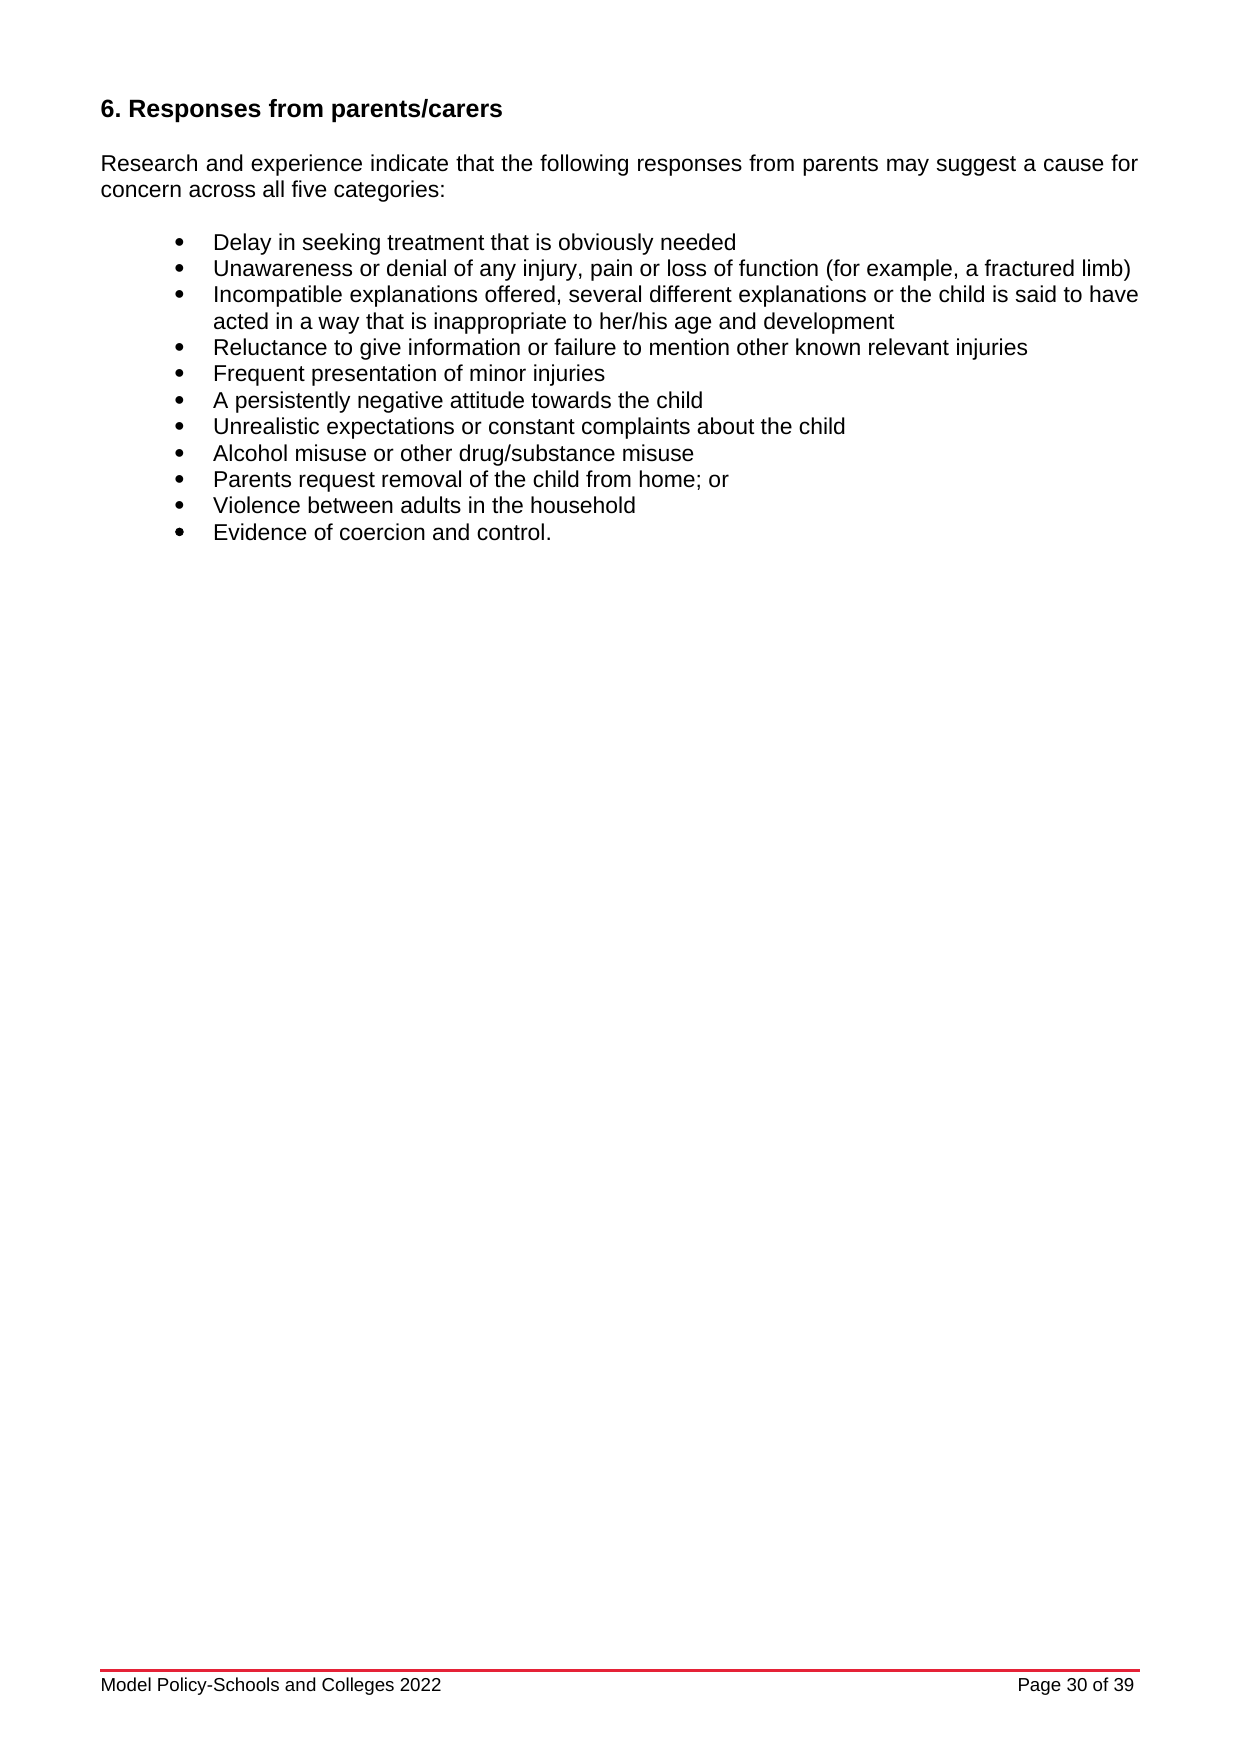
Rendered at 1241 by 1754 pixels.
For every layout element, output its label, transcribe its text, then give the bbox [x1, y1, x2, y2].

list A persistently negative attitude towards the child [175, 387, 1140, 413]
list Delay in seeking treatment that is obviously needed [175, 229, 1140, 255]
list Reluctance to give information or failure to mention other known relevant injuries [175, 334, 1140, 360]
list Evidence of coercion and control. [175, 518, 1140, 545]
list Incompatible explanations offered, several different explanations or the child is said to have acted in a way that is inappropriate to her/his age and development [175, 281, 1140, 334]
list Parents request removal of the child from home; or [175, 466, 1140, 492]
text Research and experience indicate that the following responses from parents may suggest a cause for concern across all five categories: [100, 149, 1140, 202]
list Alcohol misuse or other drug/substance misuse [175, 439, 1140, 466]
list Unrealistic expectations or constant complaints about the child [175, 413, 1140, 439]
list Unawareness or denial of any injury, pain or loss of function (for example, a fractured limb) [175, 255, 1140, 281]
list Frequent presentation of minor injuries [175, 360, 1140, 387]
list Violence between adults in the household [175, 492, 1140, 518]
subtitle 6. Responses from parents/carers [100, 94, 1140, 123]
